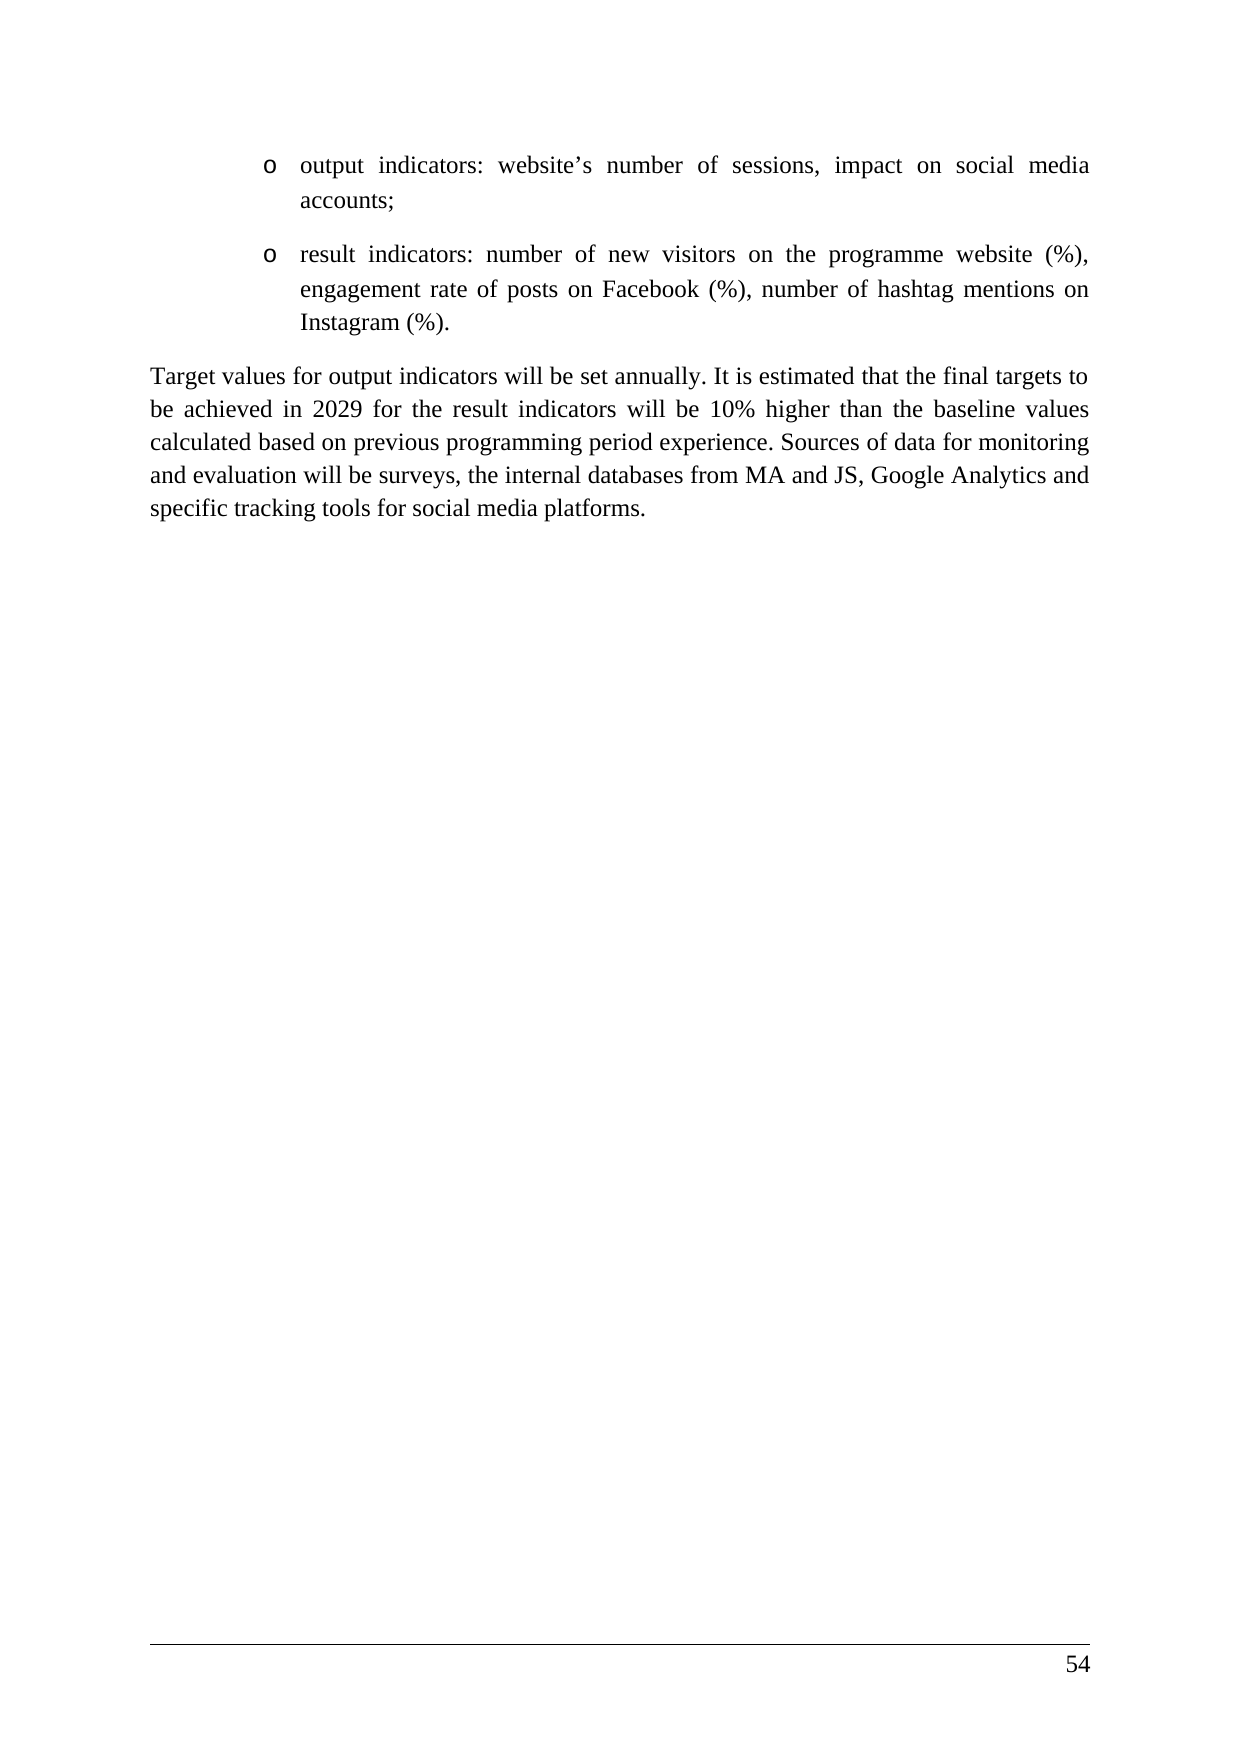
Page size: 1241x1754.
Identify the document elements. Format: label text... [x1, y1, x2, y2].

list output indicators: website’s number of sessions, impact on social media accounts; [262, 150, 1090, 214]
list result indicators: number of new visitors on the programme website (%), engagement rate of posts on Facebook (%), number of hashtag mentions on Instagram (%). [262, 239, 1090, 336]
text Target values for output indicators will be set annually. It is estimated that the final targets to be achieved in 2029 for the result indicators will be 10% higher than the baseline values calculated based on previous programming period experience. Sources of data for monitoring and evaluation will be surveys, the internal databases from MA and JS, Google Analytics and specific tracking tools for social media platforms. [150, 361, 1090, 522]
